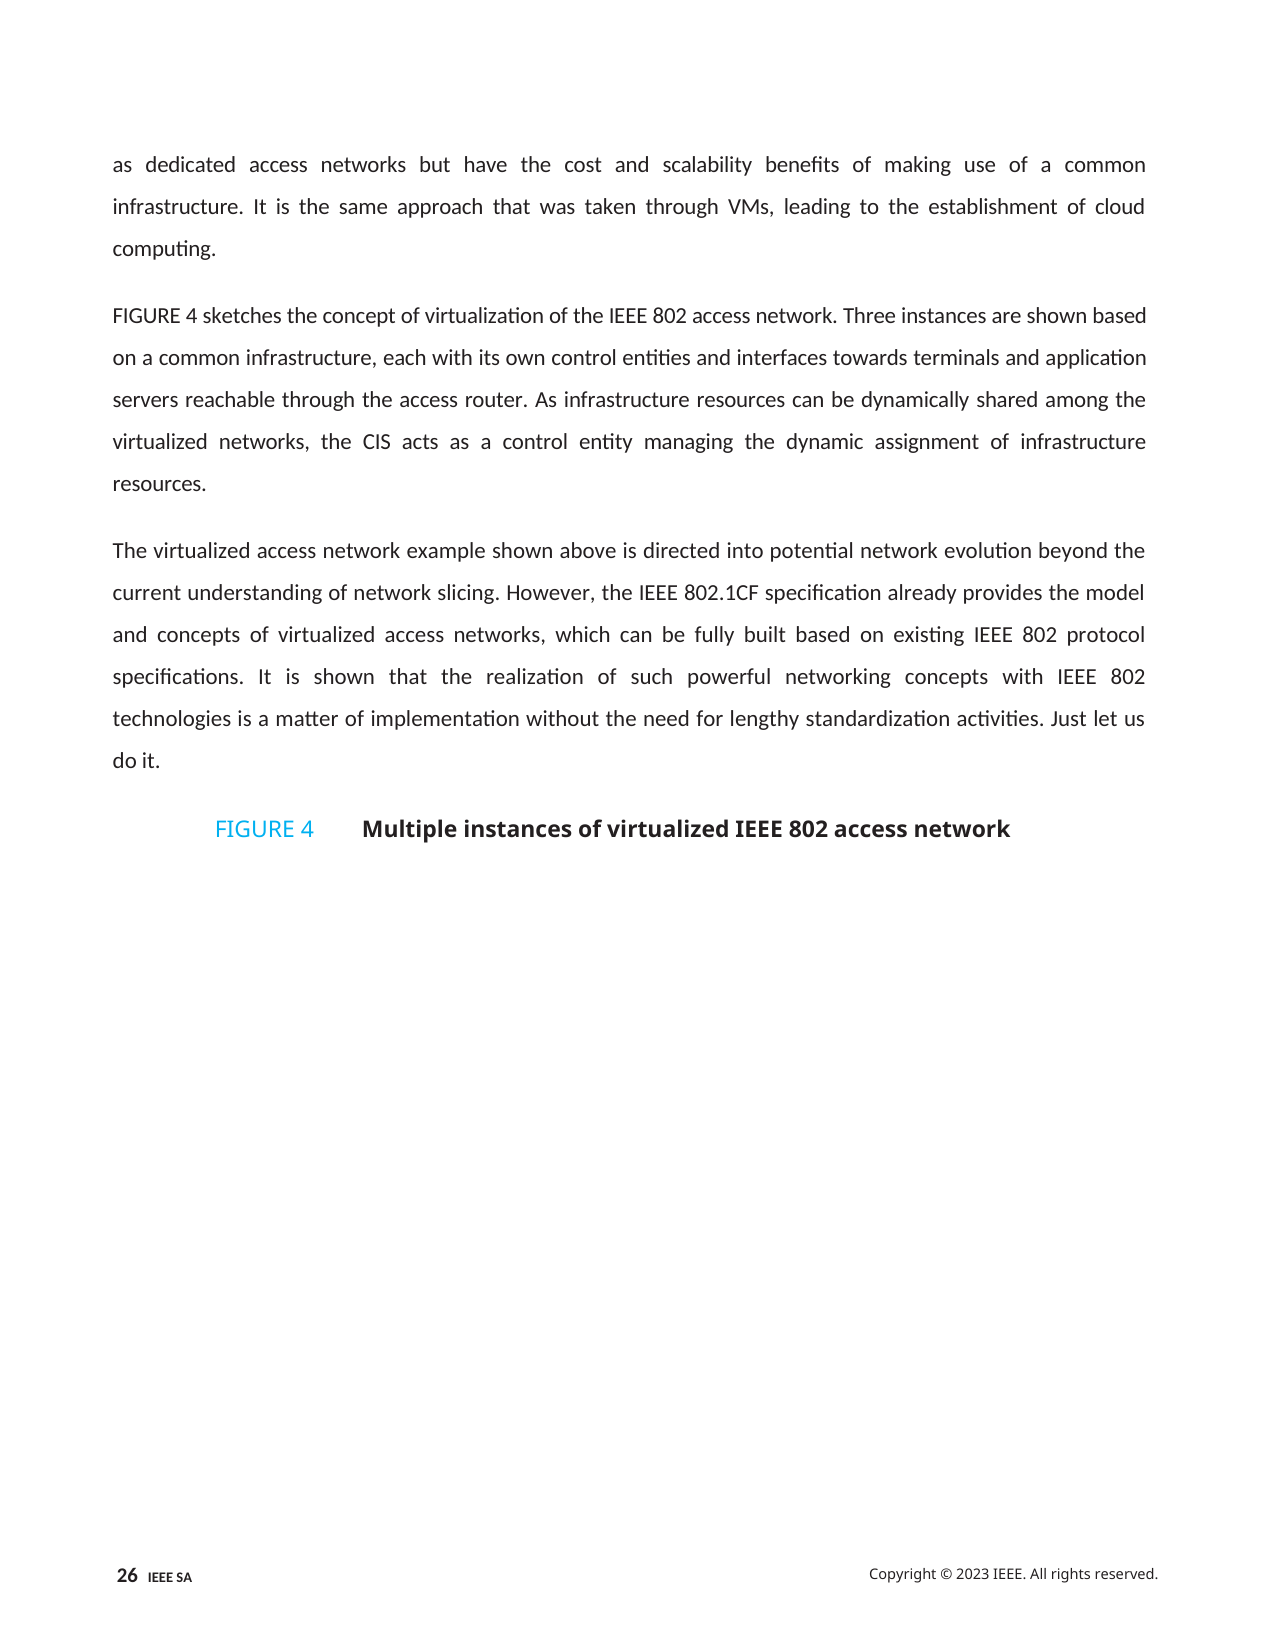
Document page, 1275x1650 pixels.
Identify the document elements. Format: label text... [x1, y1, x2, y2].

text The virtualized access network example shown above is directed into potential network evolution beyond the current understanding of network slicing. However, the IEEE 802.1CF specification already provides the model and concepts of virtualized access networks, which can be fully built based on existing IEEE 802 protocol specifications. It is shown that the realization of such powerful networking concepts with IEEE 802 technologies is a matter of implementation without the need for lengthy standardization activities. Just let us do it. [112, 536, 1147, 774]
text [112, 150, 1147, 262]
subtitle Multiple instances of virtualized IEEE 802 access network [112, 813, 1162, 844]
text Figure 4 sketches the concept of virtualization of the IEEE 802 access network. Three instances are shown based on a common infrastructure, each with its own control entities and interfaces towards terminals and application servers reachable through the access router. As infrastructure resources can be dynamically shared among the virtualized networks, the CIS acts as a control entity managing the dynamic assignment of infrastructure resources. [112, 301, 1147, 497]
